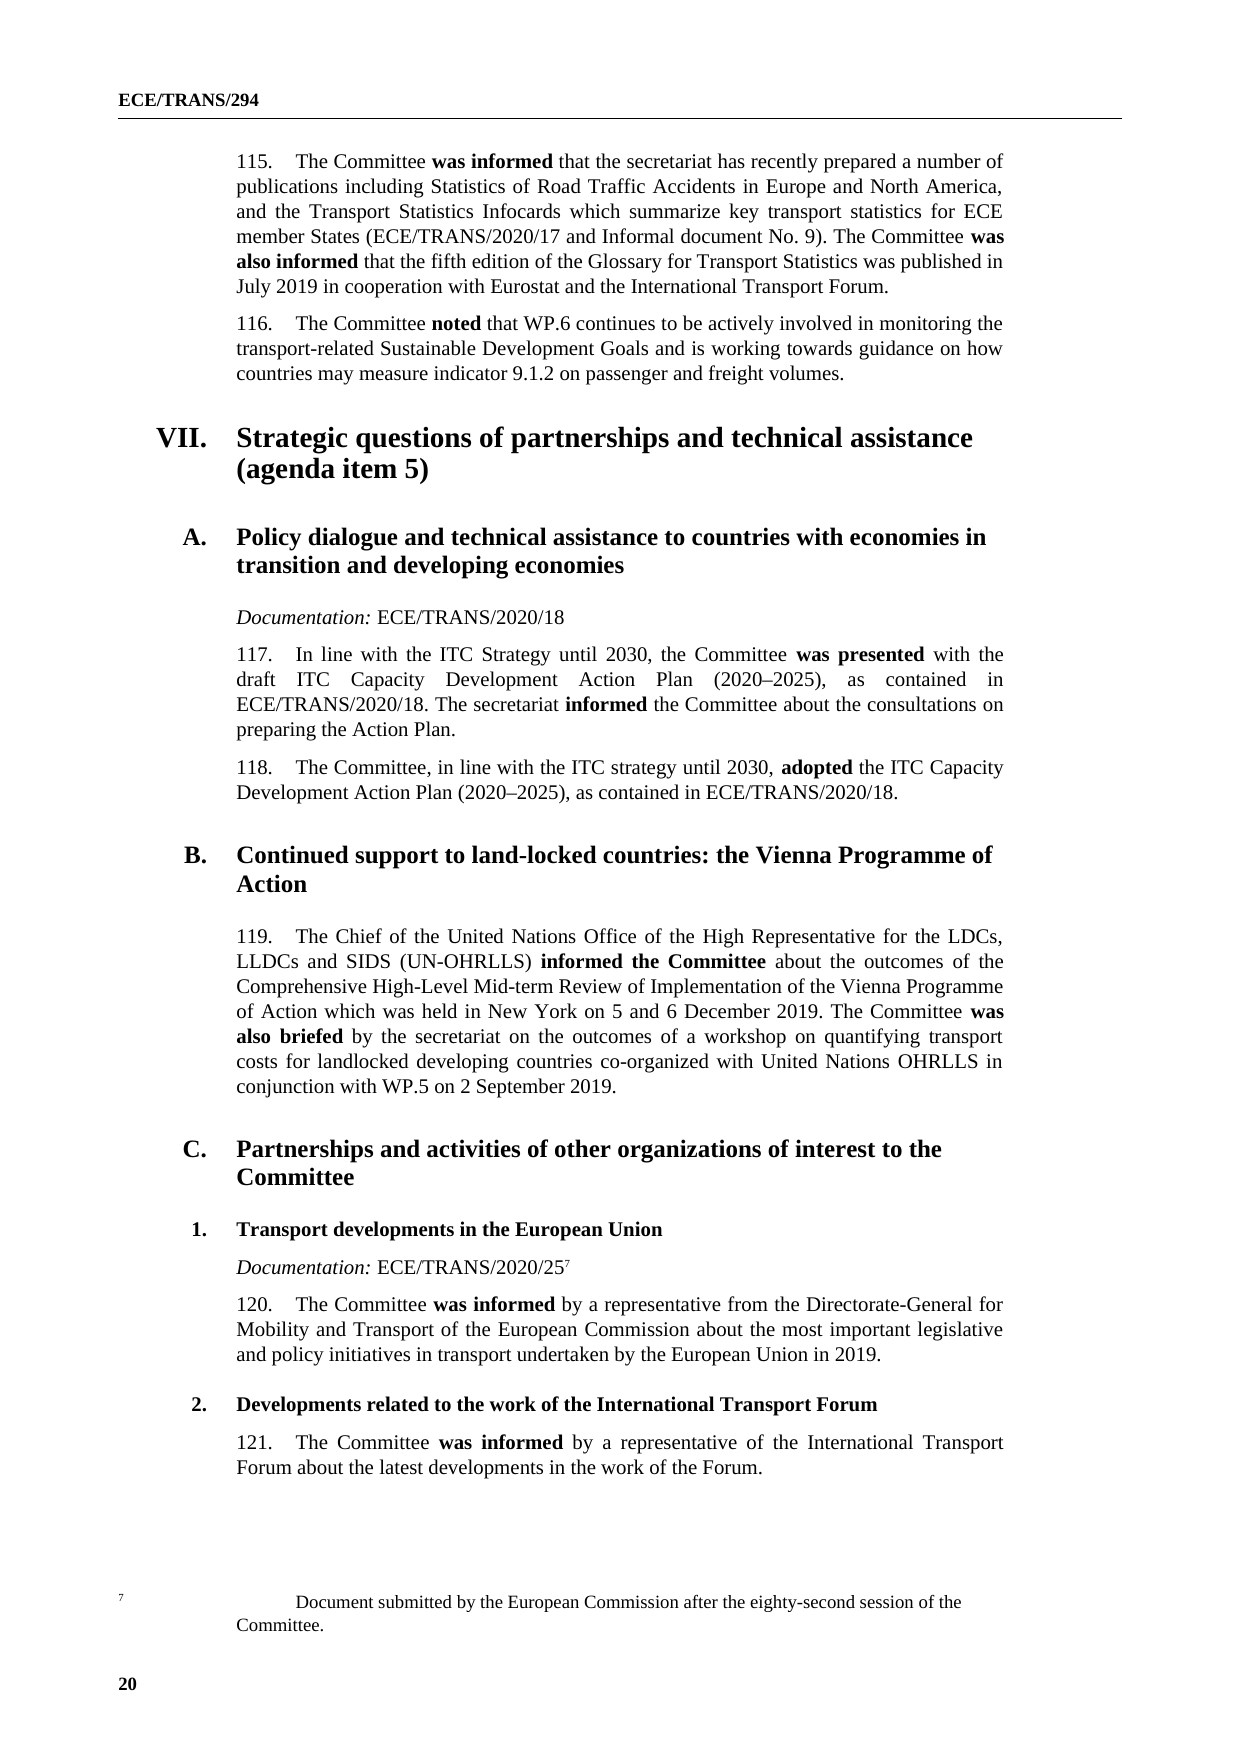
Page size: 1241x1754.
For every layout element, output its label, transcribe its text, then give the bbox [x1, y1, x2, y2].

text VII. Strategic questions of partnerships and technical assistance (agenda item 5) [118, 423, 1004, 485]
text Documentation: ECE/TRANS/2020/25 [236, 1254, 1004, 1279]
text B. Continued support to land-locked countries: the Vienna Programme of Action [118, 841, 1004, 898]
text 121. The Committee was informed by a representative of the International Transport Forum about the latest developments in the work of the Forum. [236, 1429, 1004, 1479]
text C. Partnerships and activities of other organizations of interest to the Committee [118, 1135, 1004, 1191]
text 116. The Committee noted that WP.6 continues to be actively involved in monitoring the transport-related Sustainable Development Goals and is working towards guidance on how countries may measure indicator 9.1.2 on passenger and freight volumes. [236, 310, 1004, 385]
text 117. In line with the ITC Strategy until 2030, the Committee was presented with the draft ITC Capacity Development Action Plan (2020–2025), as contained in ECE/TRANS/2020/18. The secretariat informed the Committee about the consultations on preparing the Action Plan. [236, 641, 1004, 741]
text Documentation: ECE/TRANS/2020/18 [236, 604, 1004, 629]
text A. Policy dialogue and technical assistance to countries with economies in transition and developing economies [118, 523, 1004, 579]
text 120. The Committee was informed by a representative from the Directorate-General for Mobility and Transport of the European Commission about the most important legislative and policy initiatives in transport undertaken by the European Union in 2019. [236, 1291, 1004, 1366]
text 119. The Chief of the United Nations Office of the High Representative for the LDCs, LLDCs and SIDS (UN-OHRLLS) informed the Committee about the outcomes of the Comprehensive High-Level Mid-term Review of Implementation of the Vienna Programme of Action which was held in New York on 5 and 6 December 2019. The Committee was also briefed by the secretariat on the outcomes of a workshop on quantifying transport costs for landlocked developing countries co-organized with United Nations OHRLLS in conjunction with WP.5 on 2 September 2019. [236, 923, 1004, 1098]
text 118. The Committee, in line with the ITC strategy until 2030, adopted the ITC Capacity Development Action Plan (2020–2025), as contained in ECE/TRANS/2020/18. [236, 754, 1004, 804]
text 115. The Committee was informed that the secretariat has recently prepared a number of publications including Statistics of Road Traffic Accidents in Europe and North America, and the Transport Statistics Infocards which summarize key transport statistics for ECE member States (ECE/TRANS/2020/17 and Informal document No. 9). The Committee was also informed that the fifth edition of the Glossary for Transport Statistics was published in July 2019 in cooperation with Eurostat and the International Transport Forum. [236, 148, 1004, 298]
text 1. Transport developments in the European Union [118, 1216, 1004, 1241]
text 2. Developments related to the work of the International Transport Forum [118, 1391, 1004, 1416]
